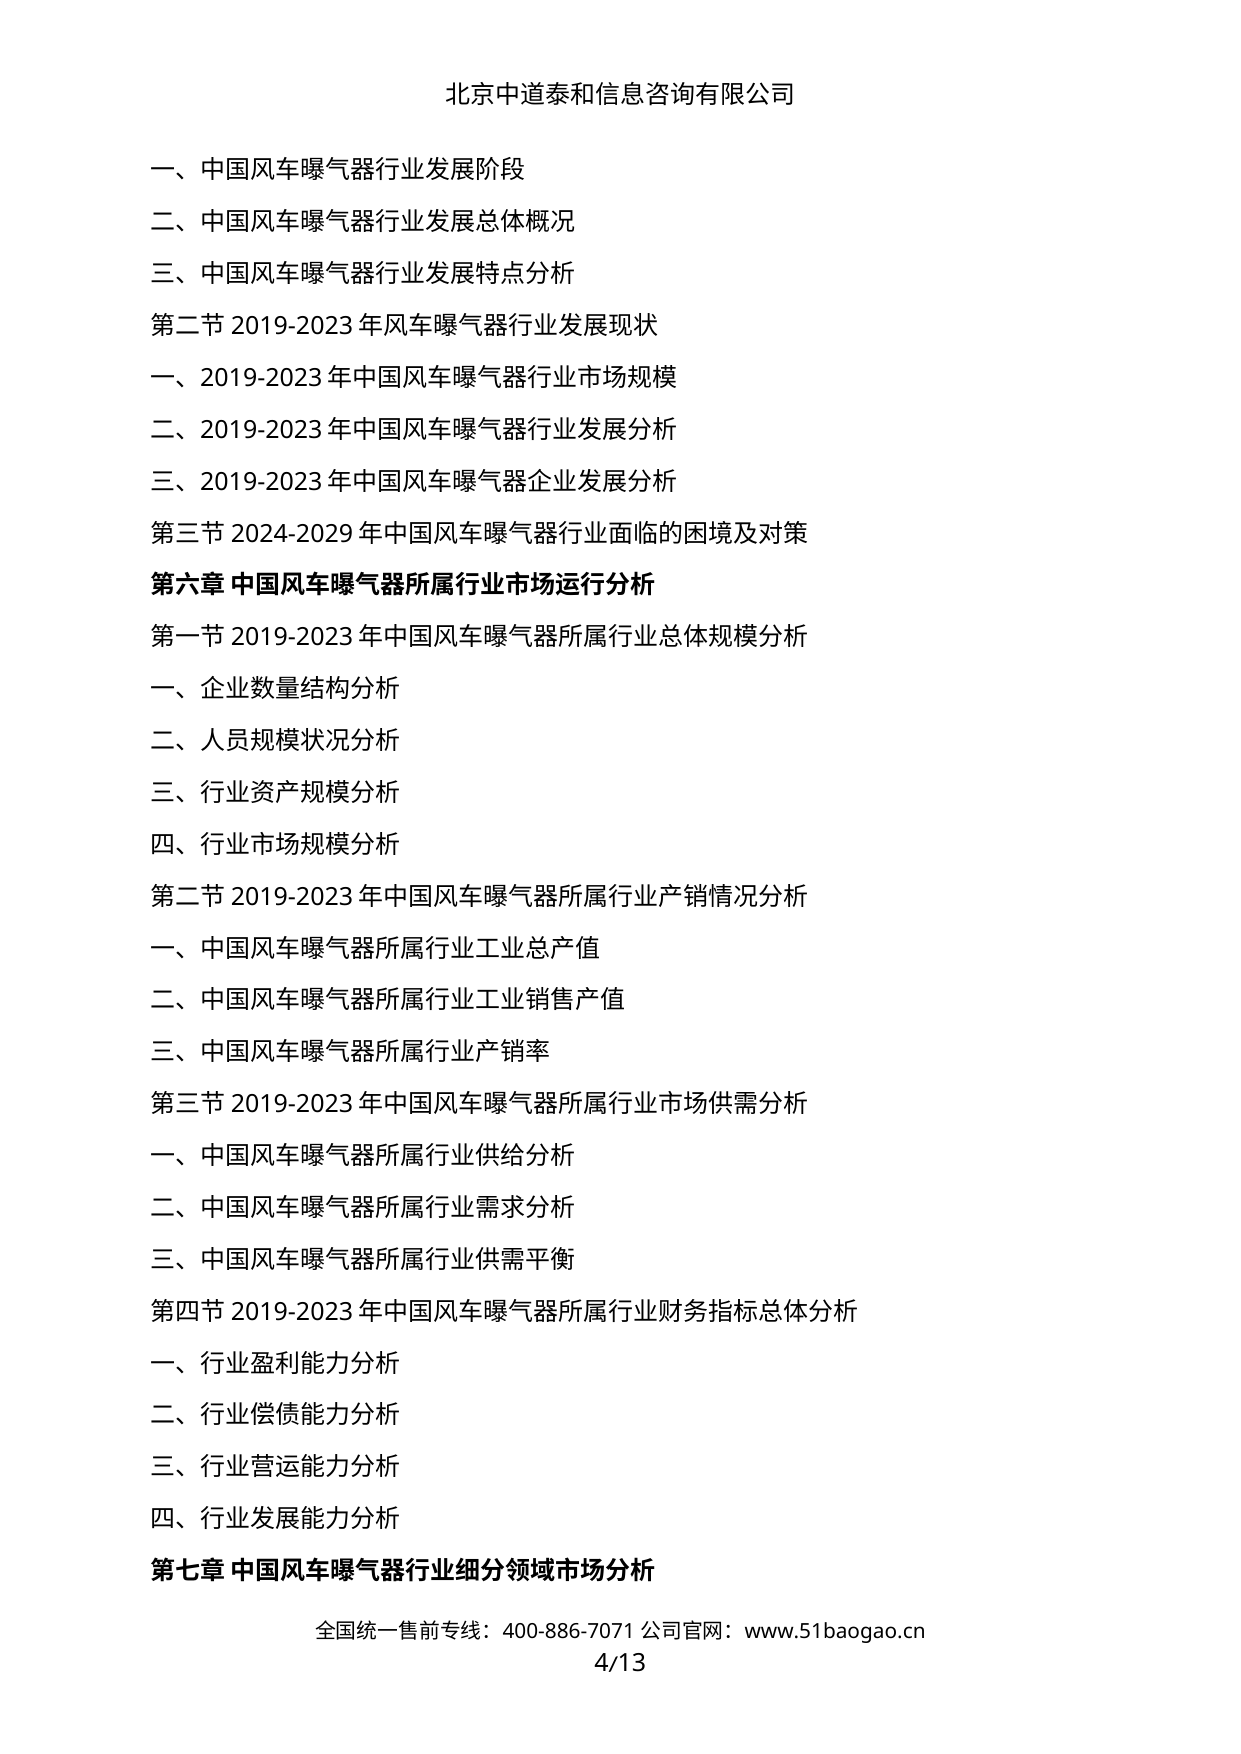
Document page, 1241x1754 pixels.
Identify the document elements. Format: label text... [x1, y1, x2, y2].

text 三、2019-2023年中国风车曝气器企业发展分析 [150, 461, 1090, 497]
text 一、2019-2023年中国风车曝气器行业市场规模 [150, 357, 1090, 394]
text 一、行业盈利能力分析 [150, 1343, 1090, 1379]
text 第二节 2019-2023年风车曝气器行业发展现状 [150, 306, 1090, 342]
text 三、中国风车曝气器所属行业产销率 [150, 1032, 1090, 1068]
text 第一节 2019-2023年中国风车曝气器所属行业总体规模分析 [150, 617, 1090, 653]
text 第二节 2019-2023年中国风车曝气器所属行业产销情况分析 [150, 876, 1090, 912]
text 第三节 2024-2029年中国风车曝气器行业面临的困境及对策 [150, 513, 1090, 549]
text 第四节 2019-2023年中国风车曝气器所属行业财务指标总体分析 [150, 1291, 1090, 1327]
text 三、中国风车曝气器所属行业供需平衡 [150, 1239, 1090, 1276]
text 二、中国风车曝气器所属行业需求分析 [150, 1187, 1090, 1224]
text 一、中国风车曝气器所属行业工业总产值 [150, 928, 1090, 964]
text 三、行业营运能力分析 [150, 1447, 1090, 1483]
text 二、人员规模状况分析 [150, 721, 1090, 757]
text 二、2019-2023年中国风车曝气器行业发展分析 [150, 409, 1090, 446]
text 二、中国风车曝气器所属行业工业销售产值 [150, 980, 1090, 1016]
text 一、中国风车曝气器行业发展阶段 [150, 150, 1090, 186]
text 第六章 中国风车曝气器所属行业市场运行分析 [150, 565, 1090, 601]
text 二、中国风车曝气器行业发展总体概况 [150, 202, 1090, 238]
text 一、企业数量结构分析 [150, 669, 1090, 705]
text 第三节 2019-2023年中国风车曝气器所属行业市场供需分析 [150, 1084, 1090, 1120]
text 一、中国风车曝气器所属行业供给分析 [150, 1136, 1090, 1172]
text 三、行业资产规模分析 [150, 772, 1090, 809]
text 四、行业发展能力分析 [150, 1499, 1090, 1535]
text 二、行业偿债能力分析 [150, 1395, 1090, 1431]
text 第七章 中国风车曝气器行业细分领域市场分析 [150, 1551, 1090, 1587]
text 四、行业市场规模分析 [150, 824, 1090, 861]
text 三、中国风车曝气器行业发展特点分析 [150, 254, 1090, 290]
